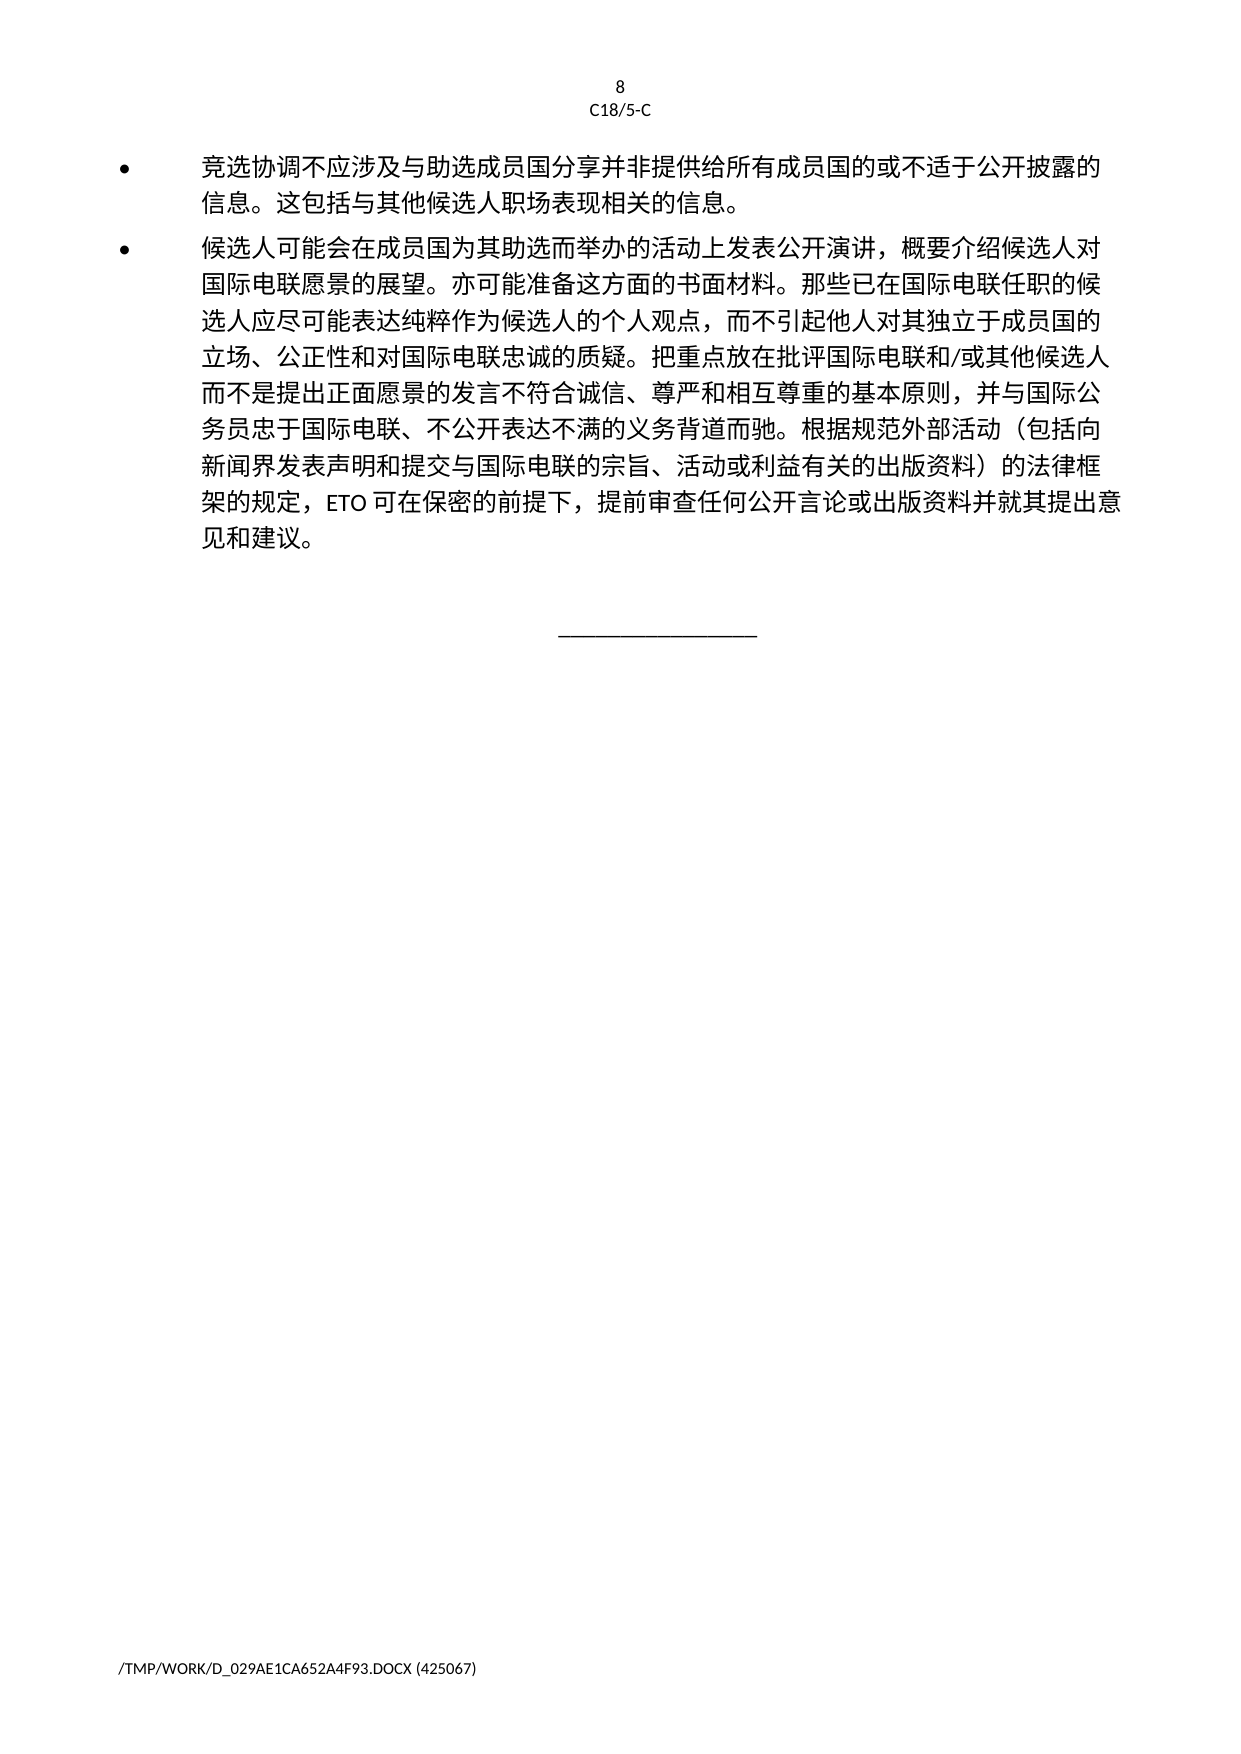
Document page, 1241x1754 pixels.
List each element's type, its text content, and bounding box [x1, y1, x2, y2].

text • 竞选协调不应涉及与助选成员国分享并非提供给所有成员国的或不适于公开披露的信息。这包括与其他候选人职场表现相关的信息。 [118, 148, 1122, 220]
list ________________ [193, 610, 1122, 641]
text • 候选人可能会在成员国为其助选而举办的活动上发表公开演讲，概要介绍候选人对国际电联愿景的展望。亦可能准备这方面的书面材料。那些已在国际电联任职的候选人应尽可能表达纯粹作为候选人的个人观点，而不引起他人对其独立于成员国的立场、公正性和对国际电联忠诚的质疑。把重点放在批评国际电联和/或其他候选人而不是提出正面愿景的发言不符合诚信、尊严和相互尊重的基本原则，并与国际公务员忠于国际电联、不公开表达不满的义务背道而驰。根据规范外部活动（包括向新闻界发表声明和提交与国际电联的宗旨、活动或利益有关的出版资料）的法律框架的规定，ETO可在保密的前提下，提前审查任何公开言论或出版资料并就其提出意见和建议。 [118, 228, 1122, 555]
